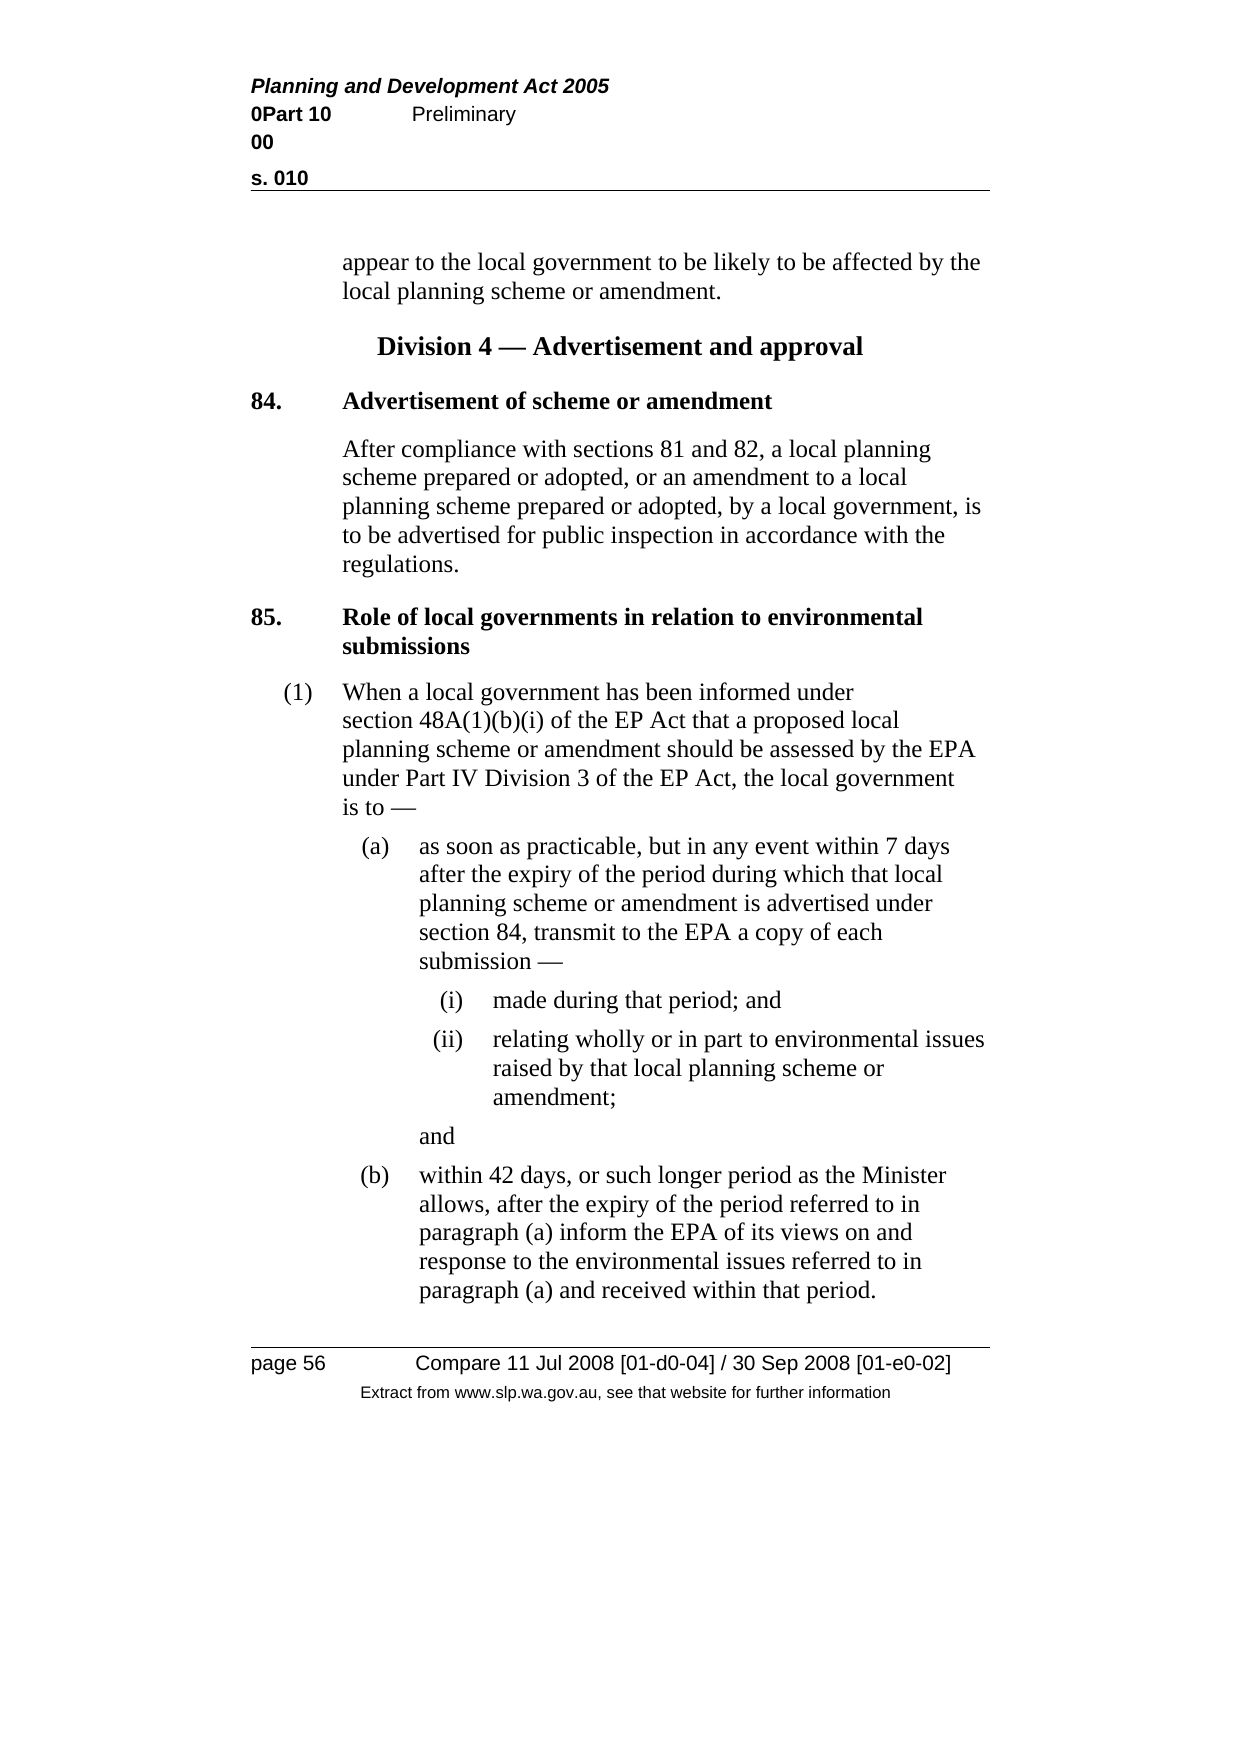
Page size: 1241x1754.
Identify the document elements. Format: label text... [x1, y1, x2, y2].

text (a) as soon as practicable, but in any event within 7 days after the expiry of the period during which that local planning scheme or amendment is advertised under section 84, transmit to the EPA a copy of each submission — [251, 831, 990, 974]
text (1) When a local government has been informed under section 48A(1)(b)(i) of the EP Act that a proposed local planning scheme or amendment should be assessed by the EPA under Part IV Division 3 of the EP Act, the local government is to — [251, 677, 990, 820]
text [251, 247, 990, 305]
text After compliance with sections 81 and 82, a local planning scheme prepared or adopted, or an amendment to a local planning scheme prepared or adopted, by a local government, is to be advertised for public inspection in accordance with the regulations. [251, 434, 990, 577]
subtitle 85. Role of local governments in relation to environmental submissions [251, 602, 990, 660]
text (ii) relating wholly or in part to environmental issues raised by that local planning scheme or amendment; [251, 1024, 990, 1110]
text (i) made during that period; and [251, 985, 990, 1014]
text and [251, 1121, 990, 1149]
text (b) within 42 days, or such longer period as the Minister allows, after the expiry of the period referred to in paragraph (a) inform the EPA of its views on and response to the environmental issues referred to in paragraph (a) and received within that period. [251, 1160, 990, 1304]
subtitle 84. Advertisement of scheme or amendment [251, 386, 990, 415]
subtitle Division 4 — Advertisement and approval [251, 330, 990, 361]
